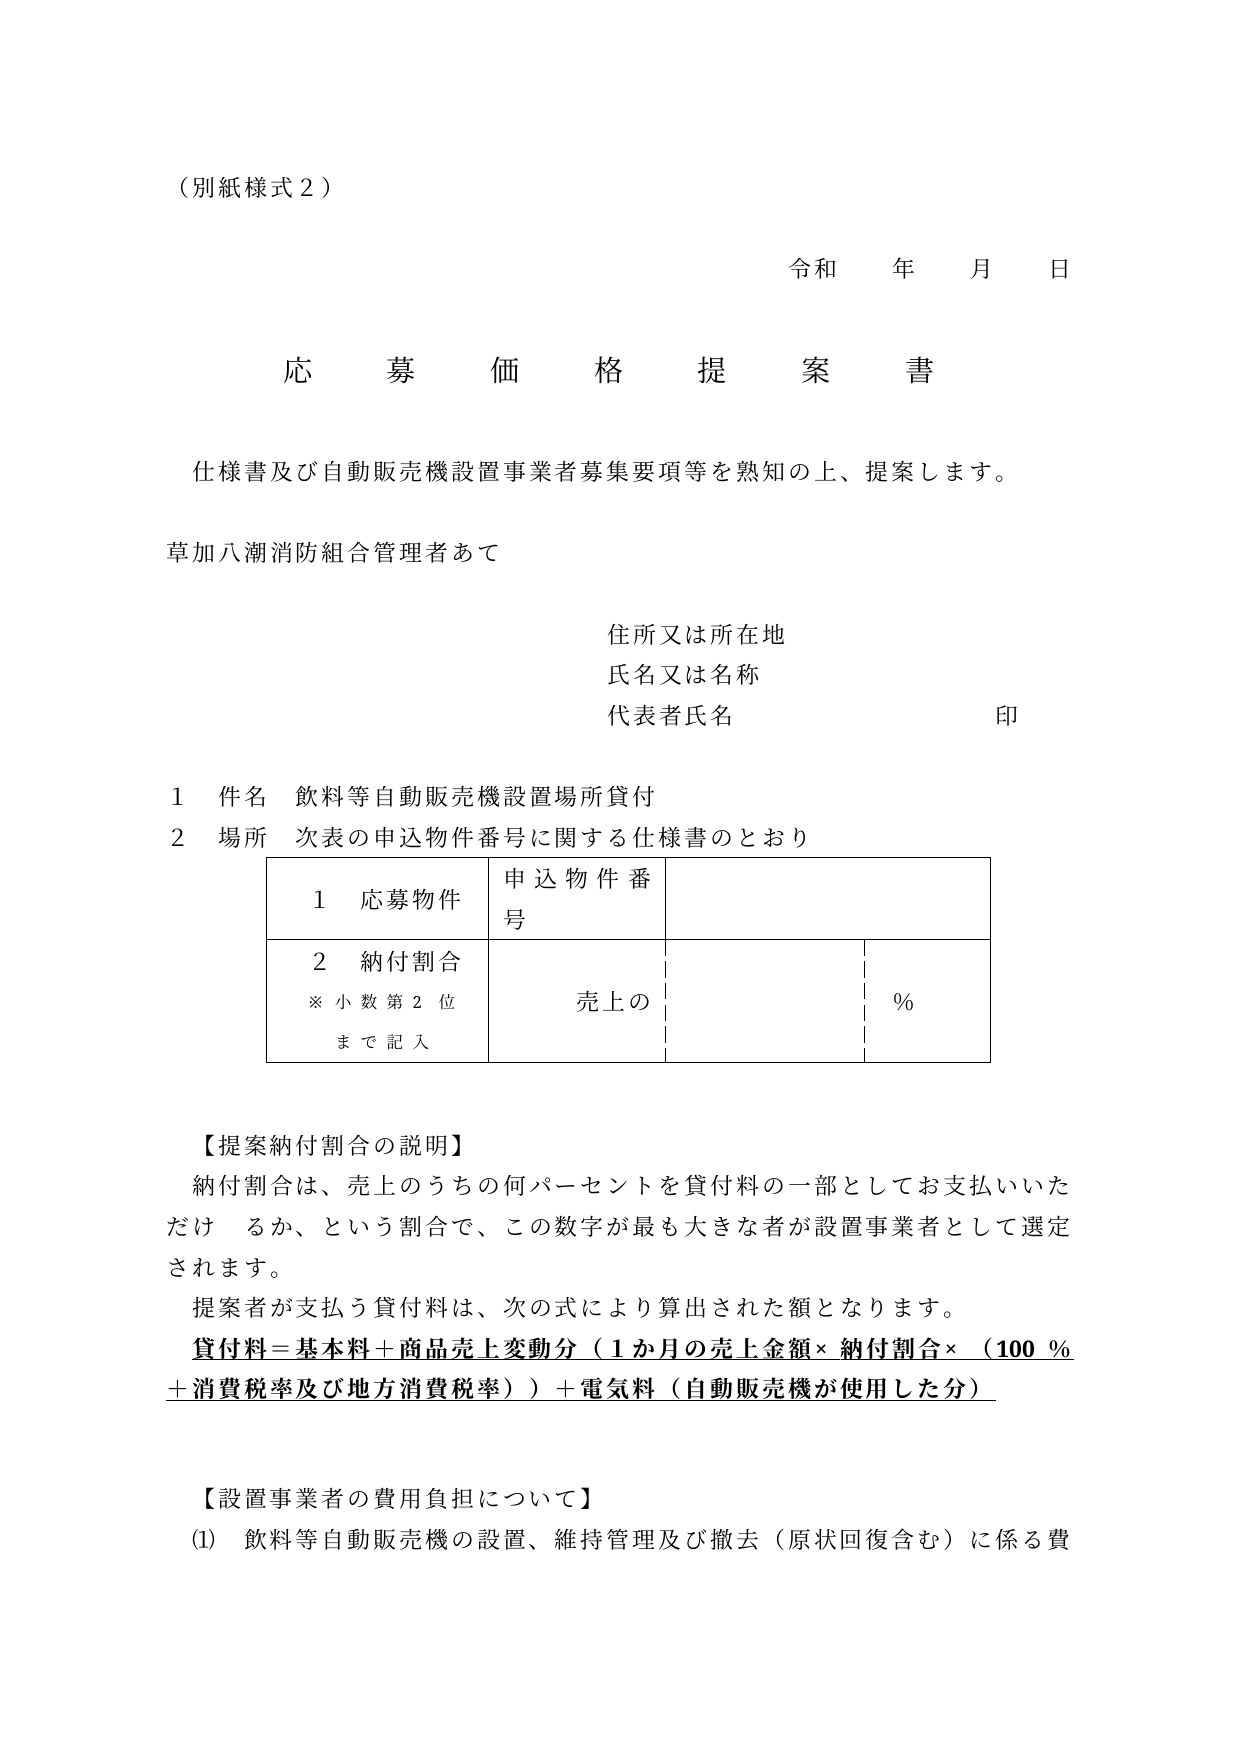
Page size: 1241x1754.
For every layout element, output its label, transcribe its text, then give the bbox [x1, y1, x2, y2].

table_header [666, 858, 990, 939]
text 【提案納付割合の説明】 [167, 1124, 1074, 1164]
table_cell [665, 940, 864, 1062]
text 仕様書及び自動販売機設置事業者募集要項等を熟知の上、提案します。 [166, 450, 1074, 491]
text 応 募 価 格 提 案 書 [166, 328, 1074, 410]
text 提案者が支払う貸付料は、次の式により算出された額となります。 [166, 1286, 1074, 1327]
table_cell 売上の [489, 940, 665, 1062]
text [167, 1477, 1074, 1558]
text 草加八潮消防組合管理者あて [166, 532, 1074, 572]
text 貸付料＝基本料＋商品売上変動分（１か月の売上金額×納付割合×（100％＋消費税率及び地方消費税率））＋電気料（自動販売機が使用した分） [166, 1327, 1074, 1408]
text 住所又は所在地 [597, 613, 1074, 653]
text １ 件名 飲料等自動販売機設置場所貸付 [166, 775, 1074, 816]
text ２ 場所 次表の申込物件番号に関する仕様書のとおり [166, 816, 1074, 857]
table_cell ２ 納付割合 ※小数第2位まで記入 [267, 940, 488, 1062]
table_header １ 応募物件 [267, 858, 488, 939]
table_cell ％ [864, 940, 990, 1062]
text 氏名又は名称 [597, 653, 1074, 694]
text 納付割合は、売上のうちの何パーセントを貸付料の一部としてお支払いいただけ るか、という割合で、この数字が最も大きな者が設置事業者として選定されます。 [166, 1164, 1079, 1286]
text （別紙様式２） [166, 166, 1074, 207]
text 代表者氏名 印 [597, 694, 1074, 735]
text 令和 年 月 日 [166, 247, 1074, 288]
table_header 申込物件番号 [489, 858, 665, 939]
